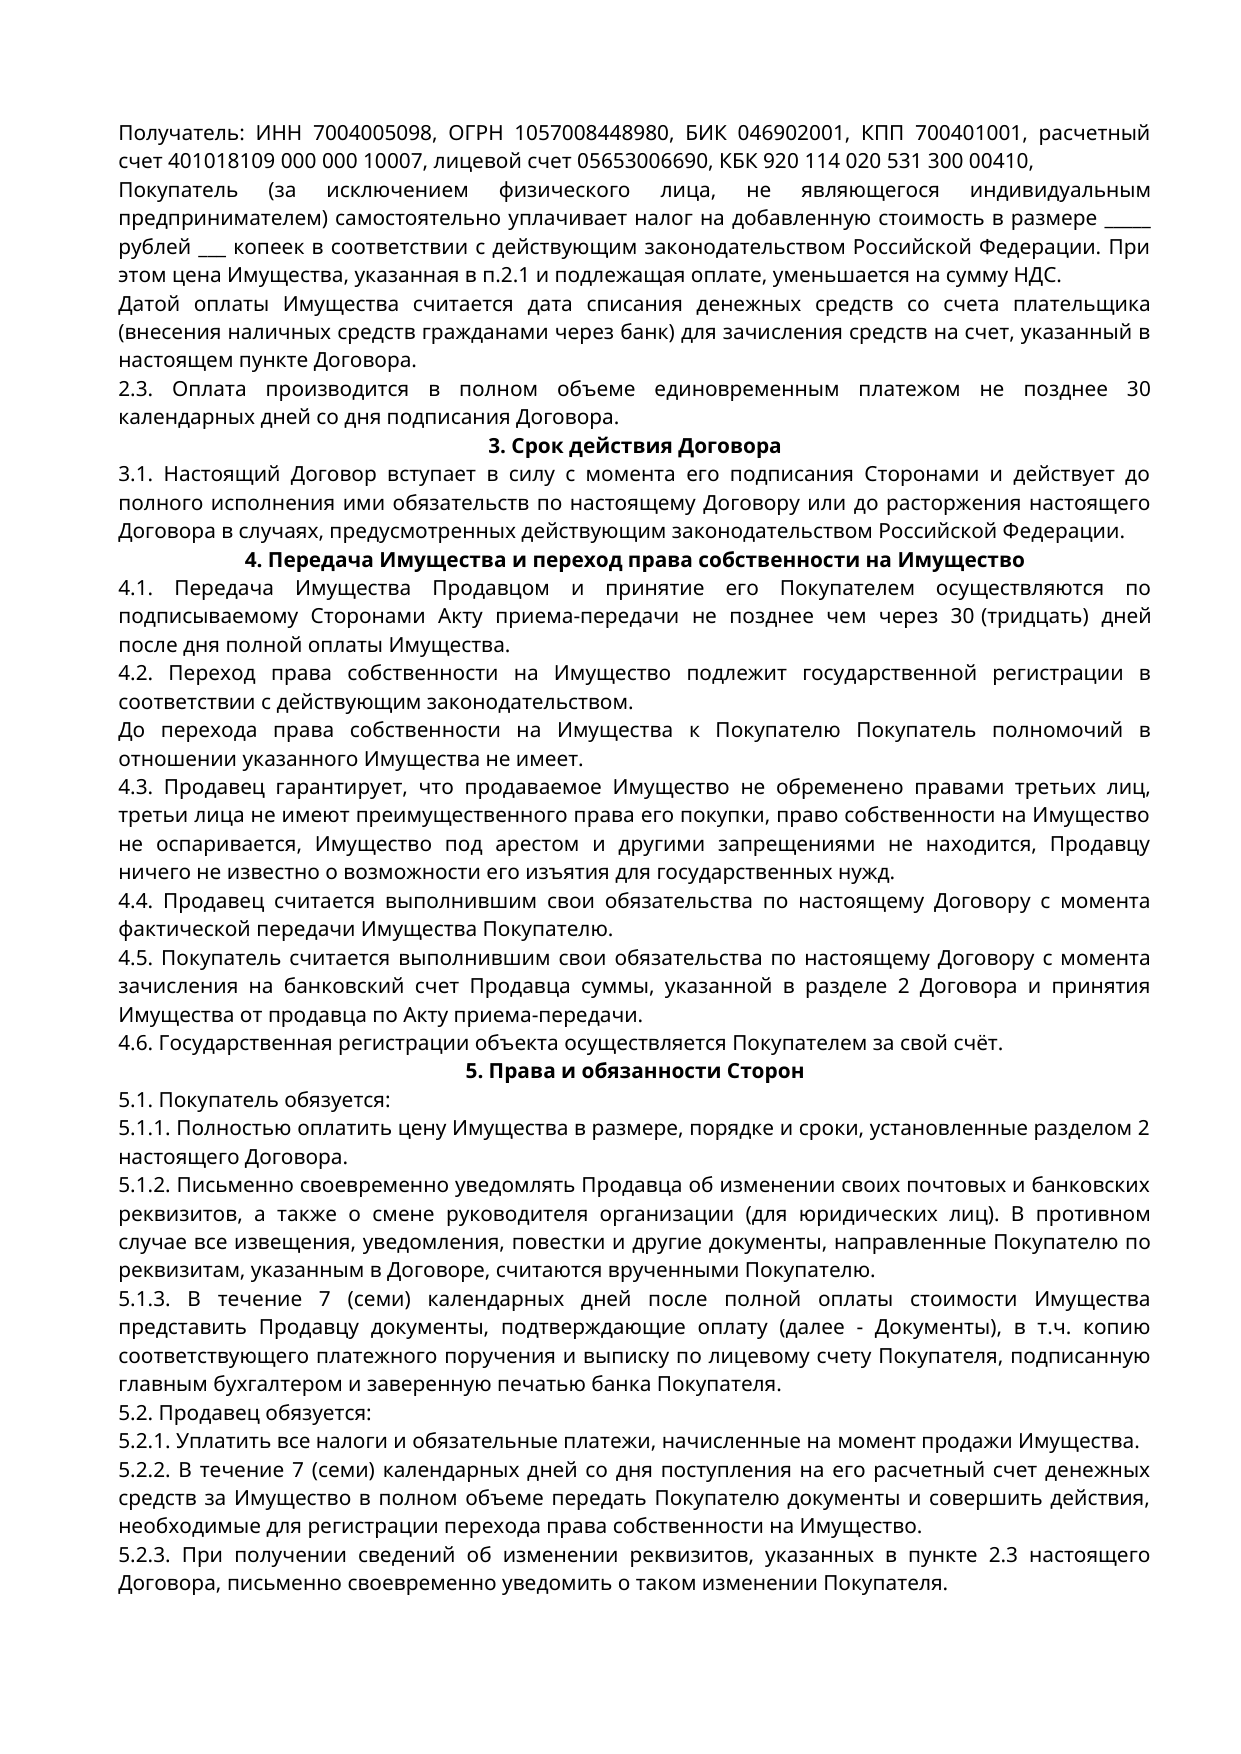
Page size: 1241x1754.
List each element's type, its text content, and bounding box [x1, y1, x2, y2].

text 5.2.1. Уплатить все налоги и обязательные платежи, начисленные на момент продажи Имущества. [118, 1426, 1152, 1455]
text 4.2. Переход права собственности на Имущество подлежит государственной регистрации в соответствии с действующим законодательством. [118, 658, 1152, 715]
text 5.2. Продавец обязуется: [118, 1398, 1152, 1426]
text Получатель: ИНН 7004005098, ОГРН 1057008448980, БИК 046902001, КПП 700401001, расчетный счет 401018109 000 000 10007, лицевой счет 05653006690, КБК 920 114 020 531 300 00410, [118, 118, 1152, 175]
text 5.1. Покупатель обязуется: [118, 1085, 1152, 1113]
text 5.1.3. В течение 7 (семи) календарных дней после полной оплаты стоимости Имущества представить Продавцу документы, подтверждающие оплату (далее - Документы), в т.ч. копию соответствующего платежного поручения и выписку по лицевому счету Покупателя, подписанную главным бухгалтером и заверенную печатью банка Покупателя. [118, 1284, 1152, 1398]
text 3. Срок действия Договора [118, 431, 1152, 459]
text 5.1.2. Письменно своевременно уведомлять Продавца об изменении своих почтовых и банковских реквизитов, а также о смене руководителя организации (для юридических лиц). В противном случае все извещения, уведомления, повестки и другие документы, направленные Покупателю по реквизитам, указанным в Договоре, считаются врученными Покупателю. [118, 1170, 1152, 1284]
text 4.3. Продавец гарантирует, что продаваемое Имущество не обременено правами третьих лиц, третьи лица не имеют преимущественного права его покупки, право собственности на Имущество не оспаривается, Имущество под арестом и другими запрещениями не находится, Продавцу ничего не известно о возможности его изъятия для государственных нужд. [118, 772, 1152, 886]
text 2.3. Оплата производится в полном объеме единовременным платежом не позднее 30 календарных дней со дня подписания Договора. [118, 374, 1152, 431]
text 5.1.1. Полностью оплатить цену Имущества в размере, порядке и сроки, установленные разделом 2 настоящего Договора. [118, 1113, 1152, 1170]
text 4. Передача Имущества и переход права собственности на Имущество [118, 545, 1152, 573]
text 4.6. Государственная регистрации объекта осуществляется Покупателем за свой счёт. [118, 1028, 1152, 1057]
text 4.4. Продавец считается выполнившим свои обязательства по настоящему Договору с момента фактической передачи Имущества Покупателю. [118, 886, 1152, 943]
text Покупатель (за исключением физического лица, не являющегося индивидуальным предпринимателем) самостоятельно уплачивает налог на добавленную стоимость в размере _____ рублей ___ копеек в соответствии с действующим законодательством Российской Федерации. При этом цена Имущества, указанная в п.2.1 и подлежащая оплате, уменьшается на сумму НДС. [118, 175, 1152, 289]
text Датой оплаты Имущества считается дата списания денежных средств со счета плательщика (внесения наличных средств гражданами через банк) для зачисления средств на счет, указанный в настоящем пункте Договора. [118, 289, 1152, 374]
text 5.2.2. В течение 7 (семи) календарных дней со дня поступления на его расчетный счет денежных средств за Имущество в полном объеме передать Покупателю документы и совершить действия, необходимые для регистрации перехода права собственности на Имущество. [118, 1455, 1152, 1540]
text 3.1. Настоящий Договор вступает в силу с момента его подписания Сторонами и действует до полного исполнения ими обязательств по настоящему Договору или до расторжения настоящего Договора в случаях, предусмотренных действующим законодательством Российской Федерации. [118, 459, 1152, 545]
text 4.5. Покупатель считается выполнившим свои обязательства по настоящему Договору с момента зачисления на банковский счет Продавца суммы, указанной в разделе 2 Договора и принятия Имущества от продавца по Акту приема-передачи. [118, 943, 1152, 1028]
text До перехода права собственности на Имущества к Покупателю Покупатель полномочий в отношении указанного Имущества не имеет. [118, 715, 1152, 772]
text 5.2.3. При получении сведений об изменении реквизитов, указанных в пункте 2.3 настоящего Договора, письменно своевременно уведомить о таком изменении Покупателя. [118, 1540, 1152, 1597]
text 5. Права и обязанности Сторон [118, 1057, 1152, 1085]
text 4.1. Передача Имущества Продавцом и принятие его Покупателем осуществляются по подписываемому Сторонами Акту приема-передачи не позднее чем через 30 (тридцать) дней после дня полной оплаты Имущества. [118, 573, 1152, 658]
